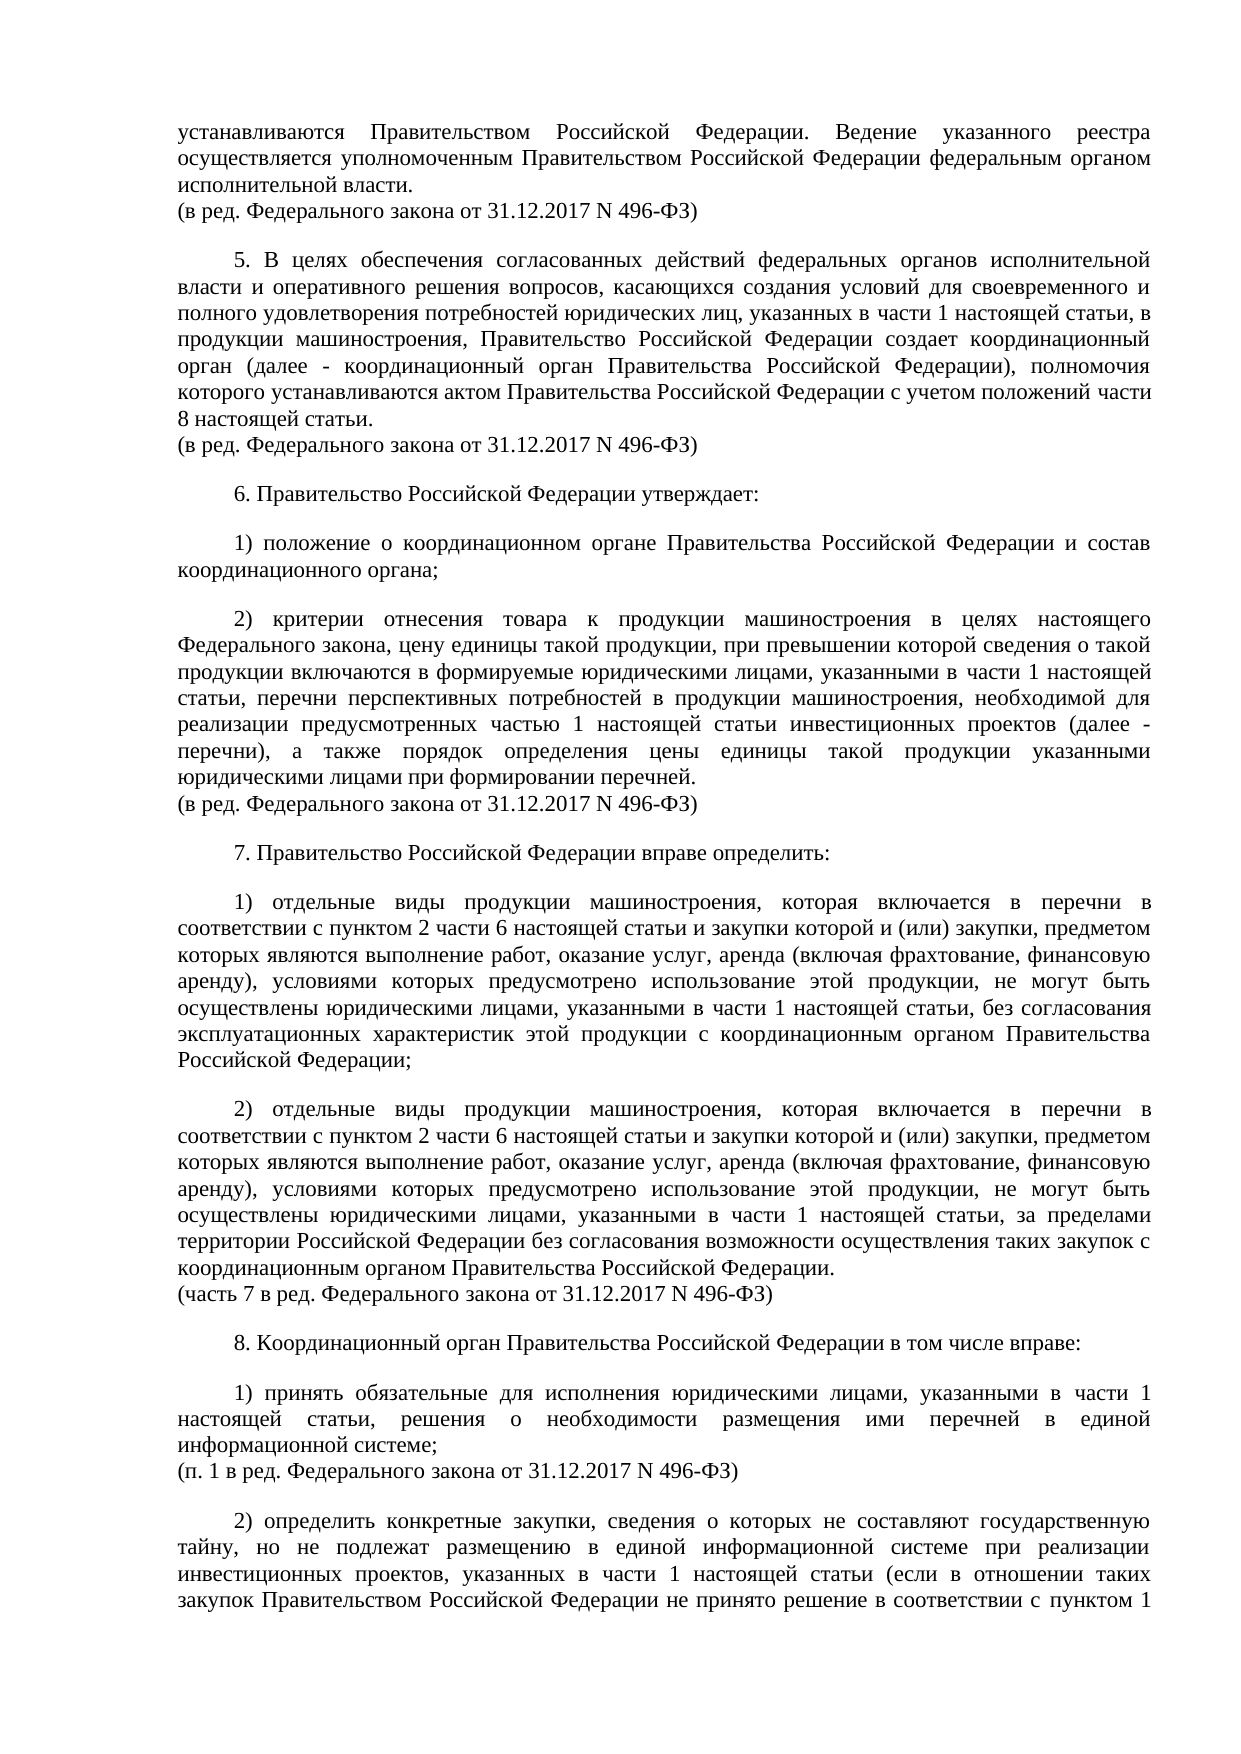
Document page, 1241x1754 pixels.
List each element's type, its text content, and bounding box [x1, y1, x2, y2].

text 2) отдельные виды продукции машиностроения, которая включается в перечни в соответствии с пунктом 2 части 6 настоящей статьи и закупки которой и (или) закупки, предметом которых являются выполнение работ, оказание услуг, аренда (включая фрахтование, финансовую аренду), условиями которых предусмотрено использование этой продукции, не могут быть осуществлены юридическими лицами, указанными в части 1 настоящей статьи, за пределами территории Российской Федерации без согласования возможности осуществления таких закупок с координационным органом Правительства Российской Федерации. [177, 1096, 1152, 1280]
text 8. Координационный орган Правительства Российской Федерации в том числе вправе: [177, 1329, 1152, 1356]
text 7. Правительство Российской Федерации вправе определить: [177, 839, 1152, 865]
text 1) принять обязательные для исполнения юридическими лицами, указанными в части 1 настоящей статьи, решения о необходимости размещения ими перечней в единой информационной системе; [177, 1378, 1152, 1458]
text 1) отдельные виды продукции машиностроения, которая включается в перечни в соответствии с пунктом 2 части 6 настоящей статьи и закупки которой и (или) закупки, предметом которых являются выполнение работ, оказание услуг, аренда (включая фрахтование, финансовую аренду), условиями которых предусмотрено использование этой продукции, не могут быть осуществлены юридическими лицами, указанными в части 1 настоящей статьи, без согласования эксплуатационных характеристик этой продукции с координационным органом Правительства Российской Федерации; [177, 888, 1152, 1073]
text 2) критерии отнесения товара к продукции машиностроения в целях настоящего Федерального закона, цену единицы такой продукции, при превышении которой сведения о такой продукции включаются в формируемые юридическими лицами, указанными в части 1 настоящей статьи, перечни перспективных потребностей в продукции машиностроения, необходимой для реализации предусмотренных частью 1 настоящей статьи инвестиционных проектов (далее - перечни), а также порядок определения цены единицы такой продукции указанными юридическими лицами при формировании перечней. [177, 605, 1152, 789]
text (часть 7 в ред. Федерального закона от 31.12.2017 N 496-ФЗ) [177, 1280, 1152, 1306]
text (в ред. Федерального закона от 31.12.2017 N 496-ФЗ) [177, 431, 1152, 457]
text 6. Правительство Российской Федерации утверждает: [177, 480, 1152, 507]
text (в ред. Федерального закона от 31.12.2017 N 496-ФЗ) [177, 197, 1152, 223]
text (п. 1 в ред. Федерального закона от 31.12.2017 N 496-ФЗ) [177, 1458, 1152, 1484]
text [177, 1507, 1152, 1612]
text 1) положение о координационном органе Правительства Российской Федерации и состав координационного органа; [177, 529, 1152, 582]
text 5. В целях обеспечения согласованных действий федеральных органов исполнительной власти и оперативного решения вопросов, касающихся создания условий для своевременного и полного удовлетворения потребностей юридических лиц, указанных в части 1 настоящей статьи, в продукции машиностроения, Правительство Российской Федерации создает координационный орган (далее - координационный орган Правительства Российской Федерации), полномочия которого устанавливаются актом Правительства Российской Федерации с учетом положений части 8 настоящей статьи. [177, 246, 1152, 431]
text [177, 118, 1152, 197]
text (в ред. Федерального закона от 31.12.2017 N 496-ФЗ) [177, 789, 1152, 816]
